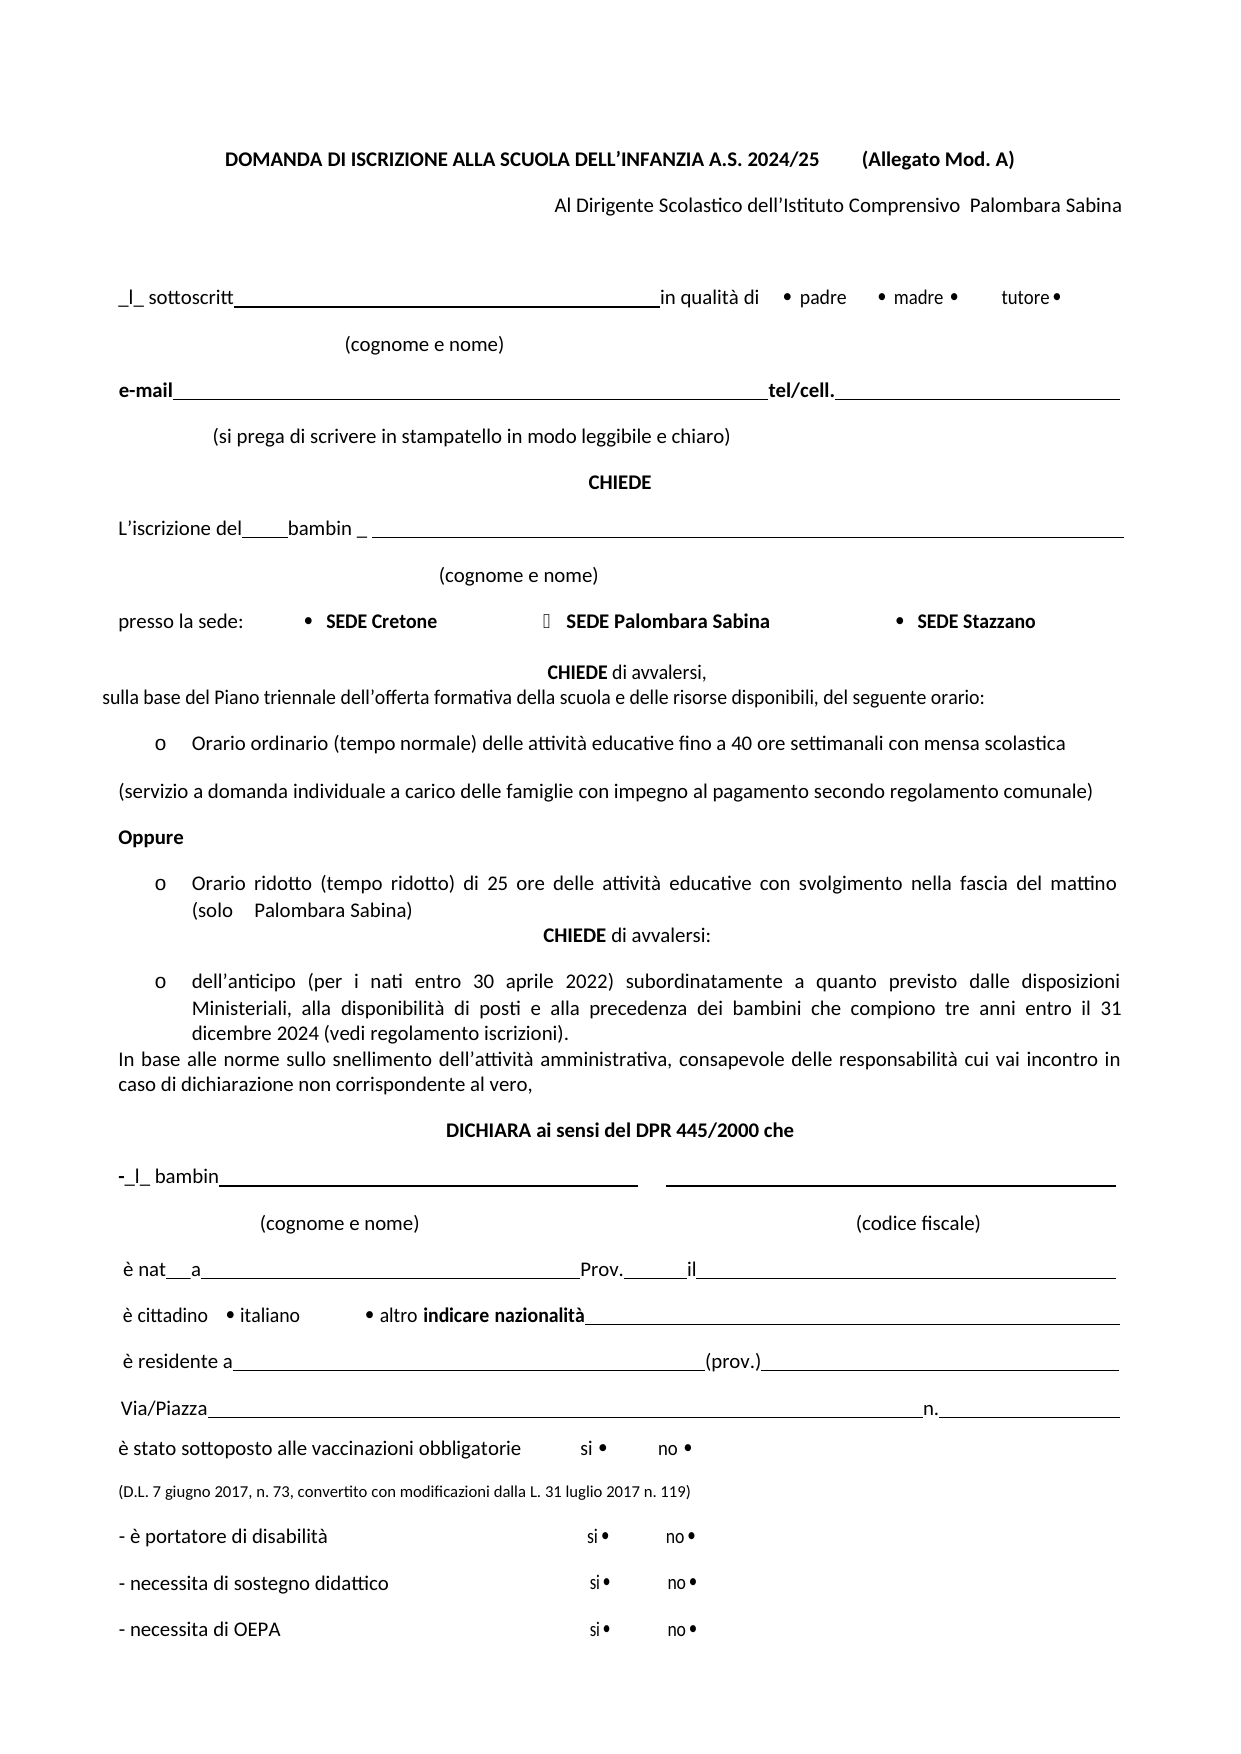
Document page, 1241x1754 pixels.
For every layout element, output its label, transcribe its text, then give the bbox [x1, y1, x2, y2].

text è cittadino  italiano  altro indicare nazionalità [102, 1302, 1136, 1328]
subtitle DICHIARA ai sensi del DPR 445/2000 che [446, 1117, 1136, 1143]
list Orario ridotto (tempo ridotto) di 25 ore delle attività educative con svolgimento nella fascia del mattino (solo Palombara Sabina) [154, 871, 1121, 922]
text (cognome e nome) [344, 331, 1136, 356]
table_cell - necessita di OEPA [114, 1606, 484, 1643]
subtitle DOMANDA DI ISCRIZIONE ALLA SCUOLA DELL’INFANZIA A.S. 2024/25 (Allegato Mod. A) [104, 146, 1136, 171]
text -_l_ bambin [118, 1164, 1136, 1189]
text CHIEDE di avvalersi: [118, 922, 1136, 948]
text (servizio a domanda individuale a carico delle famiglie con impegno al pagamento secondo regolamento comunale) [118, 778, 1136, 803]
table_header no  [633, 1523, 702, 1559]
text Al Dirigente Scolastico dell’Istituto Comprensivo Palombara Sabina [102, 192, 1122, 217]
table_header - è portatore di disabilità [114, 1523, 484, 1559]
table_header si  [484, 1523, 633, 1559]
text sulla base del Piano triennale dell’offerta formativa della scuola e delle risorse disponibili, del seguente orario: [102, 684, 1136, 710]
subtitle e-mail tel/cell. [102, 377, 1120, 402]
table_cell si  [484, 1559, 633, 1606]
subtitle CHIEDE [104, 469, 1136, 495]
text (si prega di scrivere in stampatello in modo leggibile e chiaro) [212, 423, 1136, 449]
text _l_ sottoscritt in qualità di  padre  madre  tutore  [118, 284, 1136, 310]
text (cognome e nome) (codice fiscale) [104, 1210, 1136, 1235]
table_cell si  [484, 1606, 633, 1643]
text CHIEDE di avvalersi, [118, 659, 1136, 684]
table_cell - necessita di sostegno didattico [114, 1559, 484, 1606]
text (D.L. 7 giugno 2017, n. 73, convertito con modificazioni dalla L. 31 luglio 2017 n. 119) [118, 1481, 1136, 1501]
list dell’anticipo (per i nati entro 30 aprile 2022) subordinatamente a quanto previsto dalle disposizioni Ministeriali, alla disponibilità di posti e alla precedenza dei bambini che compiono tre anni entro il 31 dicembre 2024 (vedi regolamento iscrizioni). [154, 968, 1122, 1046]
text presso la sede:  SEDE Cretone  SEDE Palombara Sabina  SEDE Stazzano [118, 608, 1136, 633]
list Orario ordinario (tempo normale) delle attività educative fino a 40 ore settimanali con mensa scolastica [154, 731, 1136, 757]
table_cell no  [633, 1606, 702, 1643]
table_cell no  [633, 1559, 702, 1606]
text Via/Piazza n. [102, 1395, 1136, 1420]
list In base alle norme sullo snellimento dell’attività amministrativa, consapevole delle responsabilità cui vai incontro in caso di dichiarazione non corrispondente al vero, [118, 1046, 1122, 1097]
text L’iscrizione del bambin _ [106, 516, 1136, 541]
text è residente a (prov.) [118, 1348, 1136, 1374]
text è nat a Prov. il [102, 1256, 1132, 1282]
subtitle Oppure [118, 824, 1136, 849]
text (cognome e nome) [438, 562, 1136, 587]
text è stato sottoposto alle vaccinazioni obbligatorie si  no  [118, 1435, 1136, 1460]
